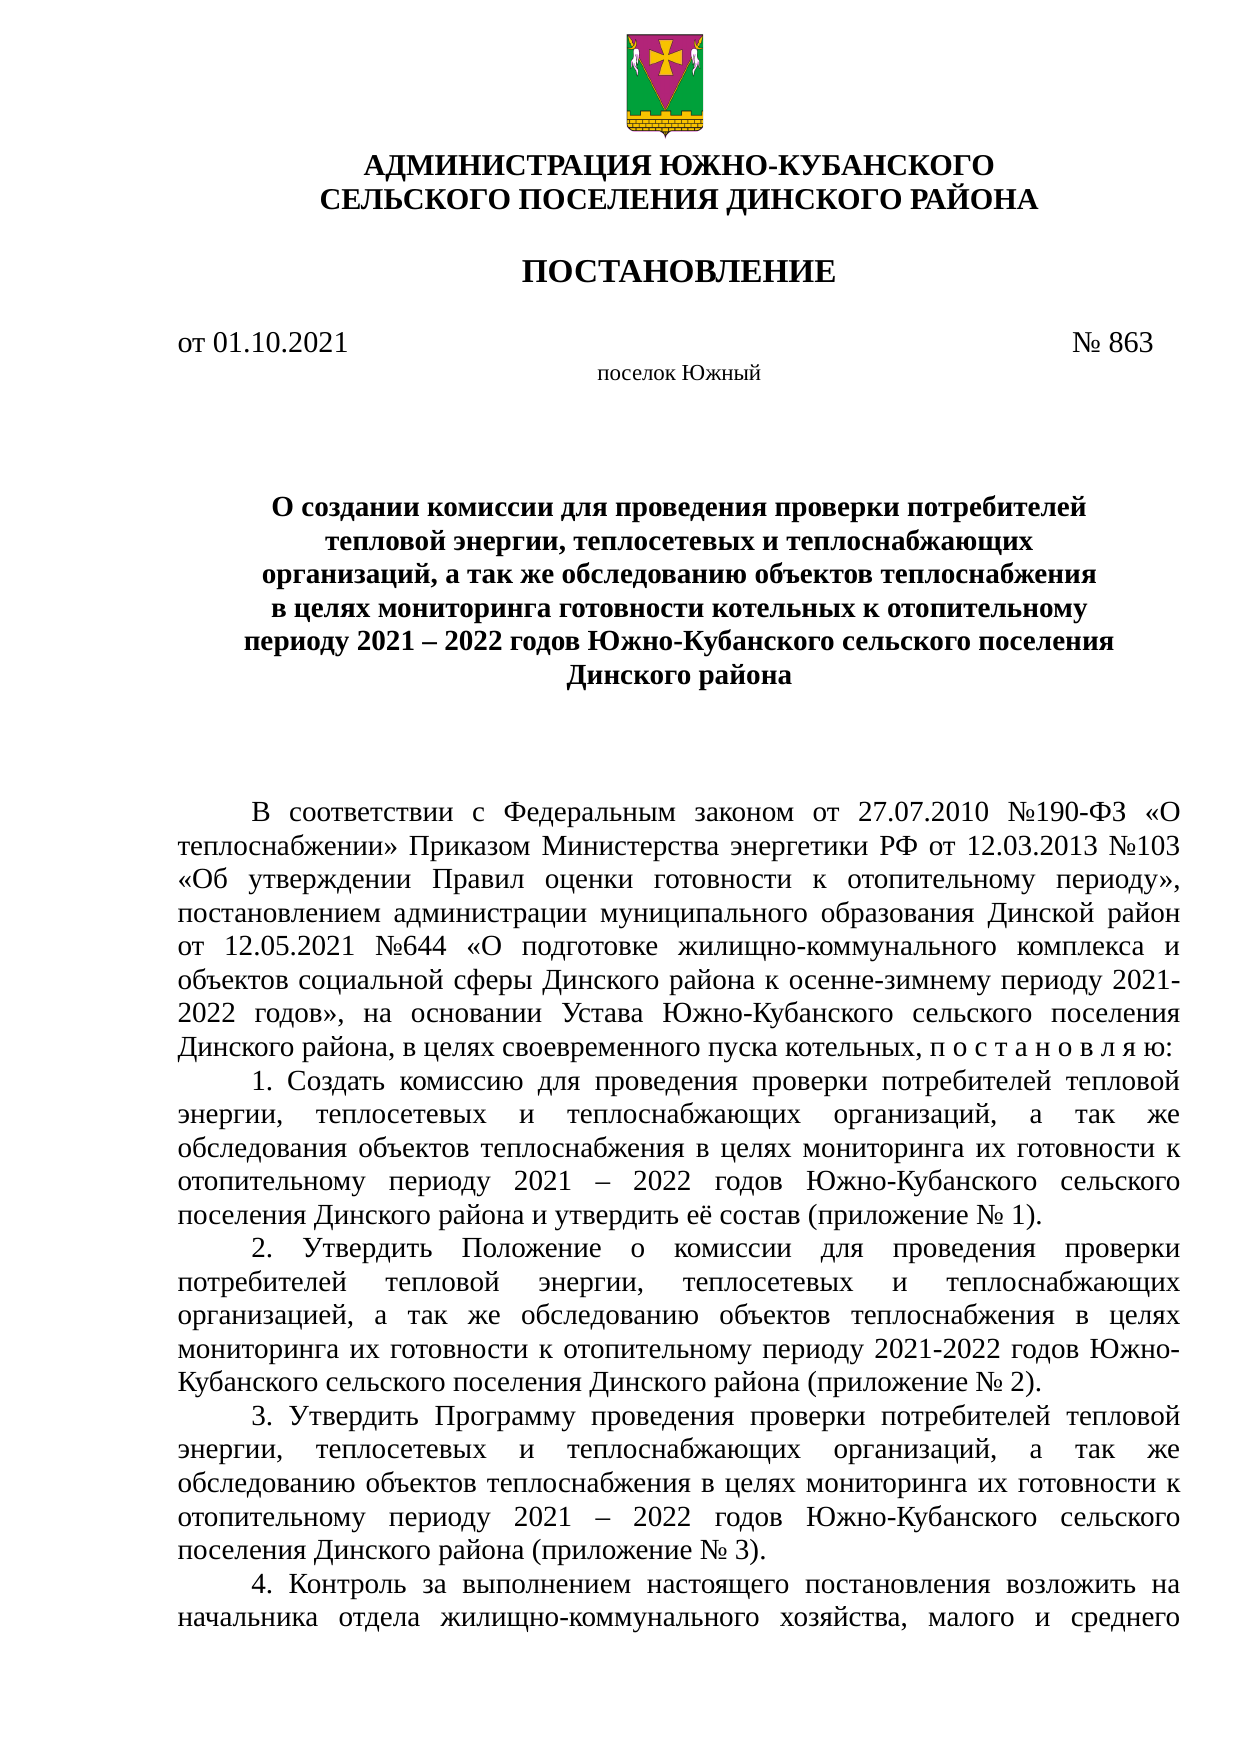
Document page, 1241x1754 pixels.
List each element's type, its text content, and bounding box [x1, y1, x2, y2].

text 1. Создать комиссию для проведения проверки потребителей тепловой энергии, теплосетевых и теплоснабжающих организаций, а так же обследования объектов теплоснабжения в целях мониторинга их готовности к отопительному периоду 2021 – 2022 годов Южно-Кубанского сельского поселения Динского района и утвердить её состав (приложение № 1). [177, 1063, 1181, 1230]
text СЕЛЬСКОГО ПОСЕЛЕНИЯ ДИНСКОГО РАЙОНА [177, 182, 1181, 216]
text поселок Южный [177, 359, 1181, 385]
text ПОСТАНОВЛЕНИЕ [177, 251, 1181, 289]
text О создании комиссии для проведения проверки потребителей [177, 489, 1181, 523]
text от 01.10.2021 № 863 [177, 324, 1181, 359]
text 3. Утвердить Программу проведения проверки потребителей тепловой энергии, теплосетевых и теплоснабжающих организаций, а так же обследованию объектов теплоснабжения в целях мониторинга их готовности к отопительному периоду 2021 – 2022 годов Южно-Кубанского сельского поселения Динского района (приложение № 3). [177, 1398, 1181, 1566]
text В соответствии с Федеральным законом от 27.07.2010 №190-ФЗ «О теплоснабжении» Приказом Министерства энергетики РФ от 12.03.2013 №103 «Об утверждении Правил оценки готовности к отопительному периоду», постановлением администрации муниципального образования Динской район от 12.05.2021 №644 «О подготовке жилищно-коммунального комплекса и объектов социальной сферы Динского района к осенне-зимнему периоду 2021-2022 годов», на основании Устава Южно-Кубанского сельского поселения Динского района, в целях своевременного пуска котельных, п о с т а н о в л я ю: [177, 794, 1181, 1063]
text АДМИНИСТРАЦИЯ ЮЖНО-КУБАНСКОГО [177, 147, 1181, 182]
text Динского района [177, 657, 1181, 690]
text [177, 1566, 1181, 1633]
text 2. Утвердить Положение о комиссии для проведения проверки потребителей тепловой энергии, теплосетевых и теплоснабжающих организацией, а так же обследованию объектов теплоснабжения в целях мониторинга их готовности к отопительному периоду 2021-2022 годов Южно-Кубанского сельского поселения Динского района (приложение № 2). [177, 1230, 1181, 1398]
text в целях мониторинга готовности котельных к отопительному [177, 590, 1181, 623]
text организаций, а так же обследованию объектов теплоснабжения [177, 556, 1181, 590]
text периоду 2021 – 2022 годов Южно-Кубанского сельского поселения [177, 623, 1181, 657]
text тепловой энергии, теплосетевых и теплоснабжающих [177, 523, 1181, 556]
picture [626, 34, 704, 139]
